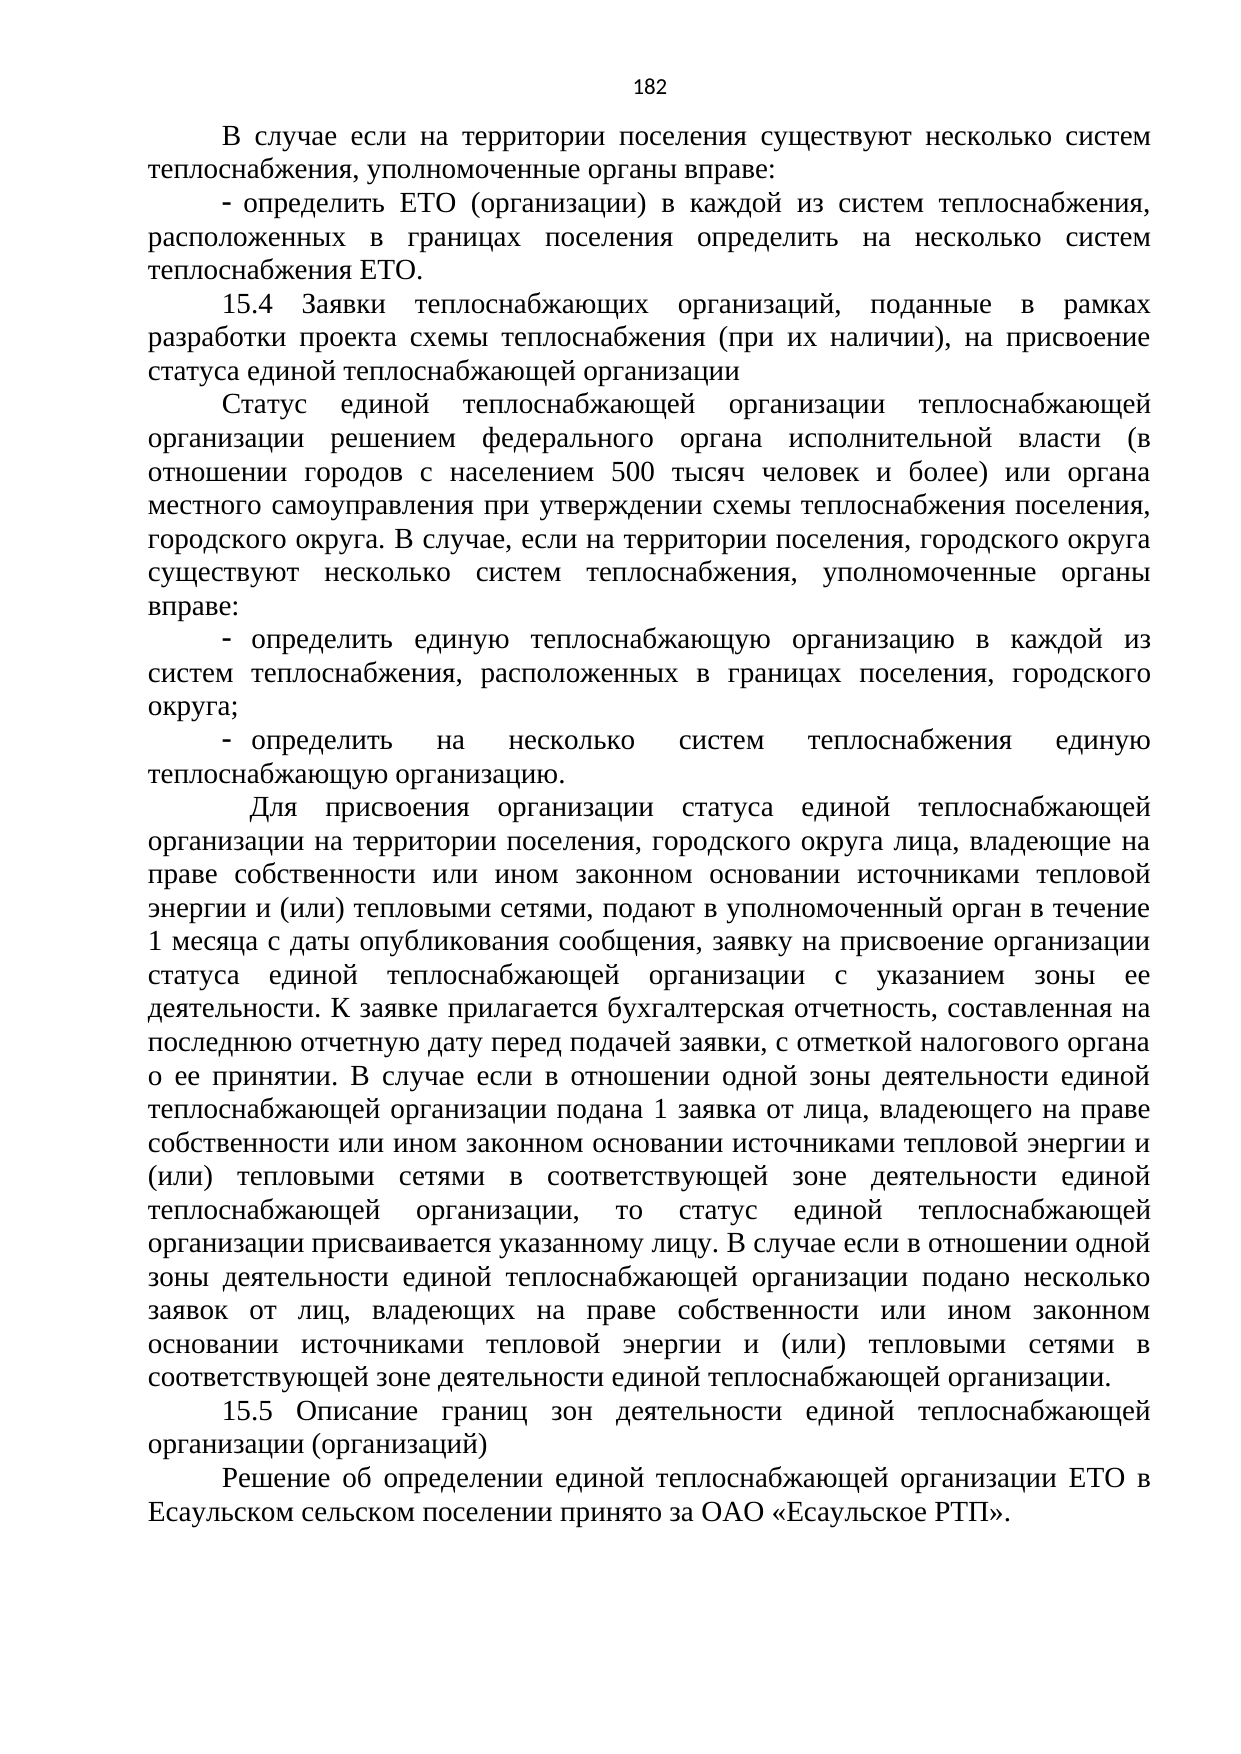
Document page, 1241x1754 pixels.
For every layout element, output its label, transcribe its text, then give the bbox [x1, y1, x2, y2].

text Статус единой теплоснабжающей организации теплоснабжающей организации решением федерального органа исполнительной власти (в отношении городов с населением 500 тысяч человек и более) или органа местного самоуправления при утверждении схемы теплоснабжения поселения, городского округа. В случае, если на территории поселения, городского округа существуют несколько систем теплоснабжения, уполномоченные органы вправе: [148, 387, 1152, 621]
text В случае если на территории поселения существуют несколько систем теплоснабжения, уполномоченные органы вправе: [148, 118, 1152, 185]
subtitle 15.5 Описание границ зон деятельности единой теплоснабжающей организации (организаций) [148, 1393, 1152, 1460]
subtitle 15.4 Заявки теплоснабжающих организаций, поданные в рамках разработки проекта схемы теплоснабжения (при их наличии), на присвоение статуса единой теплоснабжающей организации [148, 286, 1152, 387]
text Для присвоения организации статуса единой теплоснабжающей организации на территории поселения, городского округа лица, владеющие на праве собственности или ином законном основании источниками тепловой энергии и (или) тепловыми сетями, подают в уполномоченный орган в течение 1 месяца с даты опубликования сообщения, заявку на присвоение организации статуса единой теплоснабжающей организации с указанием зоны ее деятельности. К заявке прилагается бухгалтерская отчетность, составленная на последнюю отчетную дату перед подачей заявки, с отметкой налогового органа о ее принятии. В случае если в отношении одной зоны деятельности единой теплоснабжающей организации подана 1 заявка от лица, владеющего на праве собственности или ином законном основании источниками тепловой энергии и (или) тепловыми сетями в соответствующей зоне деятельности единой теплоснабжающей организации, то статус единой теплоснабжающей организации присваивается указанному лицу. В случае если в отношении одной зоны деятельности единой теплоснабжающей организации подано несколько заявок от лиц, владеющих на праве собственности или ином законном основании источниками тепловой энергии и (или) тепловыми сетями в соответствующей зоне деятельности единой теплоснабжающей организации. [148, 789, 1152, 1393]
text Решение об определении единой теплоснабжающей организации ЕТО в Есаульском сельском поселении принято за ОАО «Есаульское РТП». [148, 1460, 1152, 1527]
list определить на несколько систем теплоснабжения единую теплоснабжающую организацию. [148, 722, 1152, 789]
list определить ЕТО (организации) в каждой из систем теплоснабжения, расположенных в границах поселения определить на несколько систем теплоснабжения ЕТО. [148, 185, 1152, 286]
list определить единую теплоснабжающую организацию в каждой из систем теплоснабжения, расположенных в границах поселения, городского округа; [148, 621, 1152, 722]
